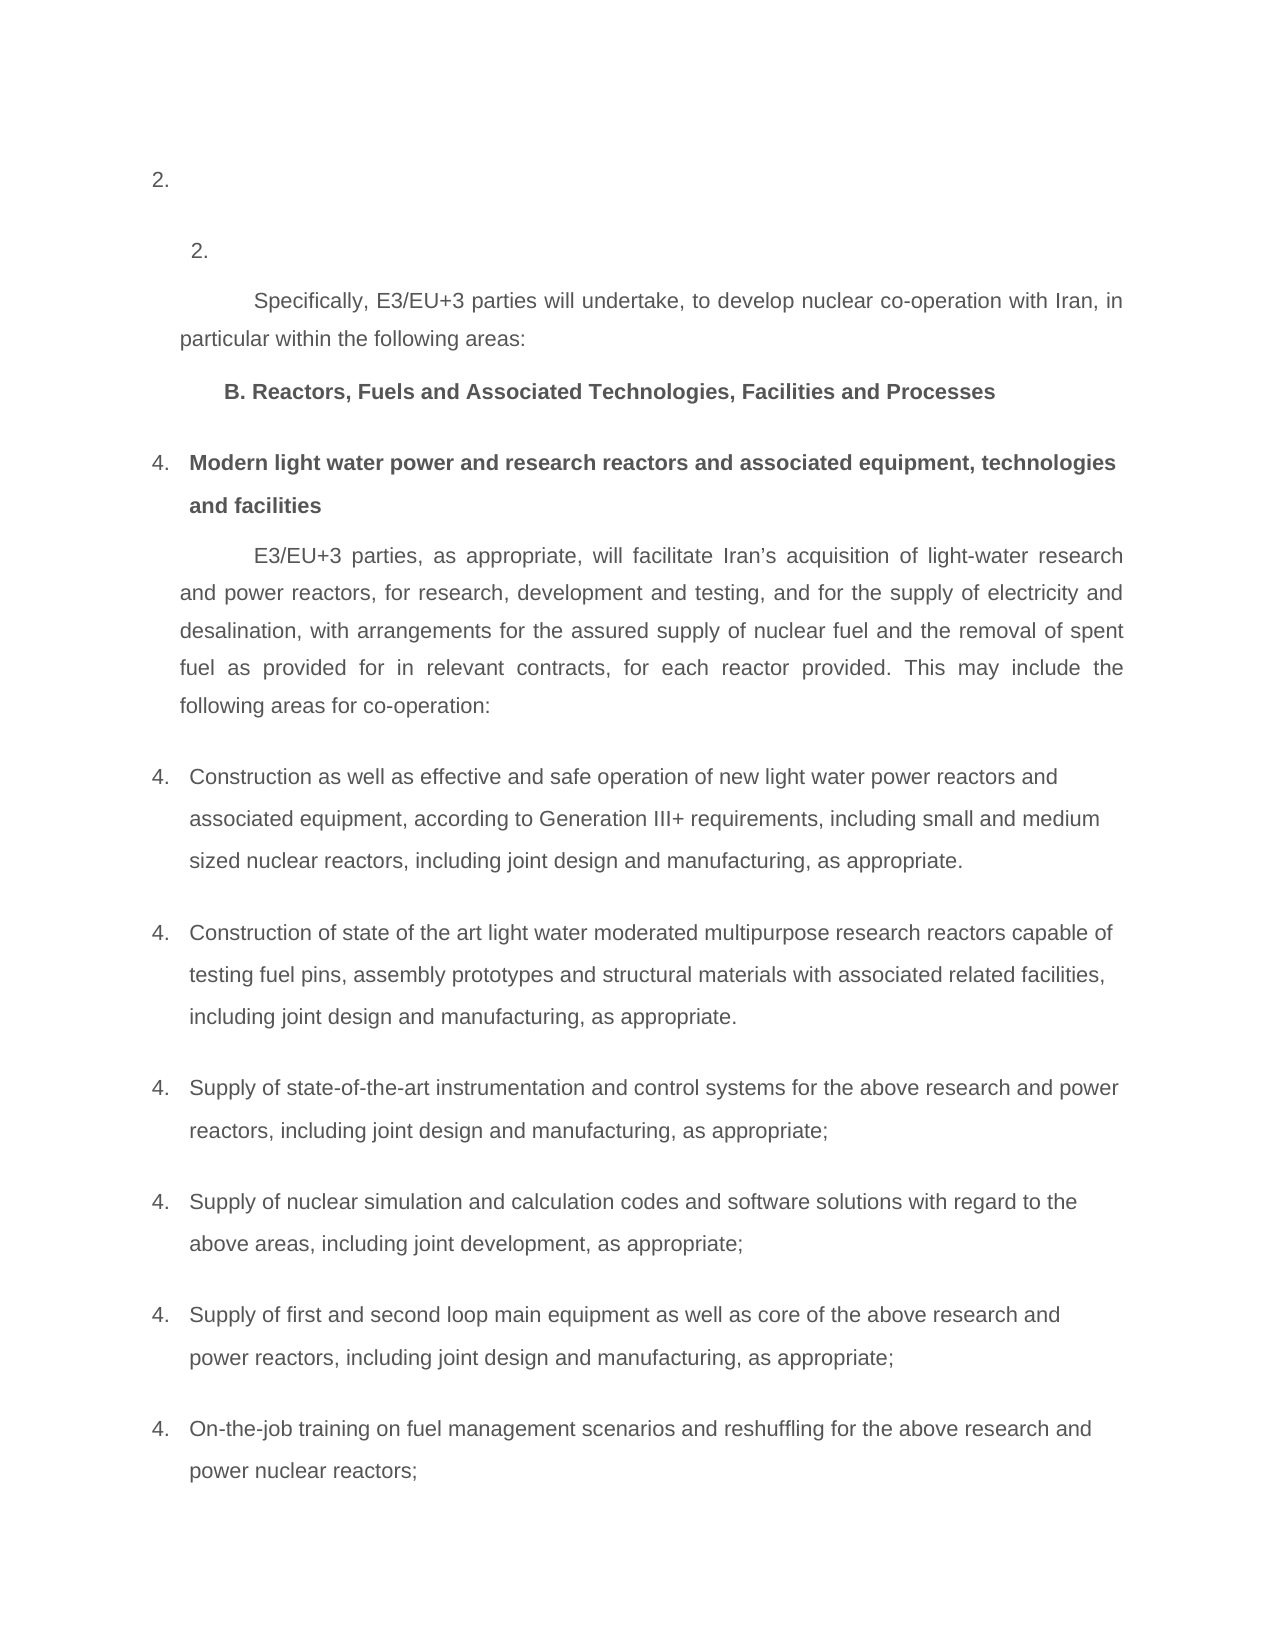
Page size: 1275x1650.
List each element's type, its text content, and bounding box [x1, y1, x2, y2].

list Construction of state of the art light water moderated multipurpose research reactors capable of testing fuel pins, assembly prototypes and structural materials with associated related facilities, including joint design and manufacturing, as appropriate. [152, 903, 1125, 1029]
text B. Reactors, Fuels and Associated Technologies, Facilities and Processes [150, 367, 1125, 404]
list Supply of nuclear simulation and calculation codes and software solutions with regard to the above areas, including joint development, as appropriate; [152, 1172, 1125, 1256]
list Construction as well as effective and safe operation of new light water power reactors and associated equipment, according to Generation III+ requirements, including small and medium sized nuclear reactors, including joint design and manufacturing, as appropriate. [152, 747, 1125, 873]
list Modern light water power and research reactors and associated equipment, technologies and facilities [152, 433, 1125, 518]
list Supply of state-of-the-art instrumentation and control systems for the above research and power reactors, including joint design and manufacturing, as appropriate; [152, 1058, 1125, 1143]
list Supply of first and second loop main equipment as well as core of the above research and power reactors, including joint design and manufacturing, as appropriate; [152, 1285, 1125, 1370]
text Specifically, E3/EU+3 parties will undertake, to develop nuclear co-operation with Iran, in particular within the following areas: [179, 276, 1125, 351]
list On-the-job training on fuel management scenarios and reshuffling for the above research and power nuclear reactors; [152, 1399, 1125, 1483]
text E3/EU+3 parties, as appropriate, will facilitate Iran’s acquisition of light-water research and power reactors, for research, development and testing, and for the supply of electricity and desalination, with arrangements for the assured supply of nuclear fuel and the removal of spent fuel as provided for in relevant contracts, for each reactor provided. This may include the following areas for co-operation: [179, 530, 1125, 718]
